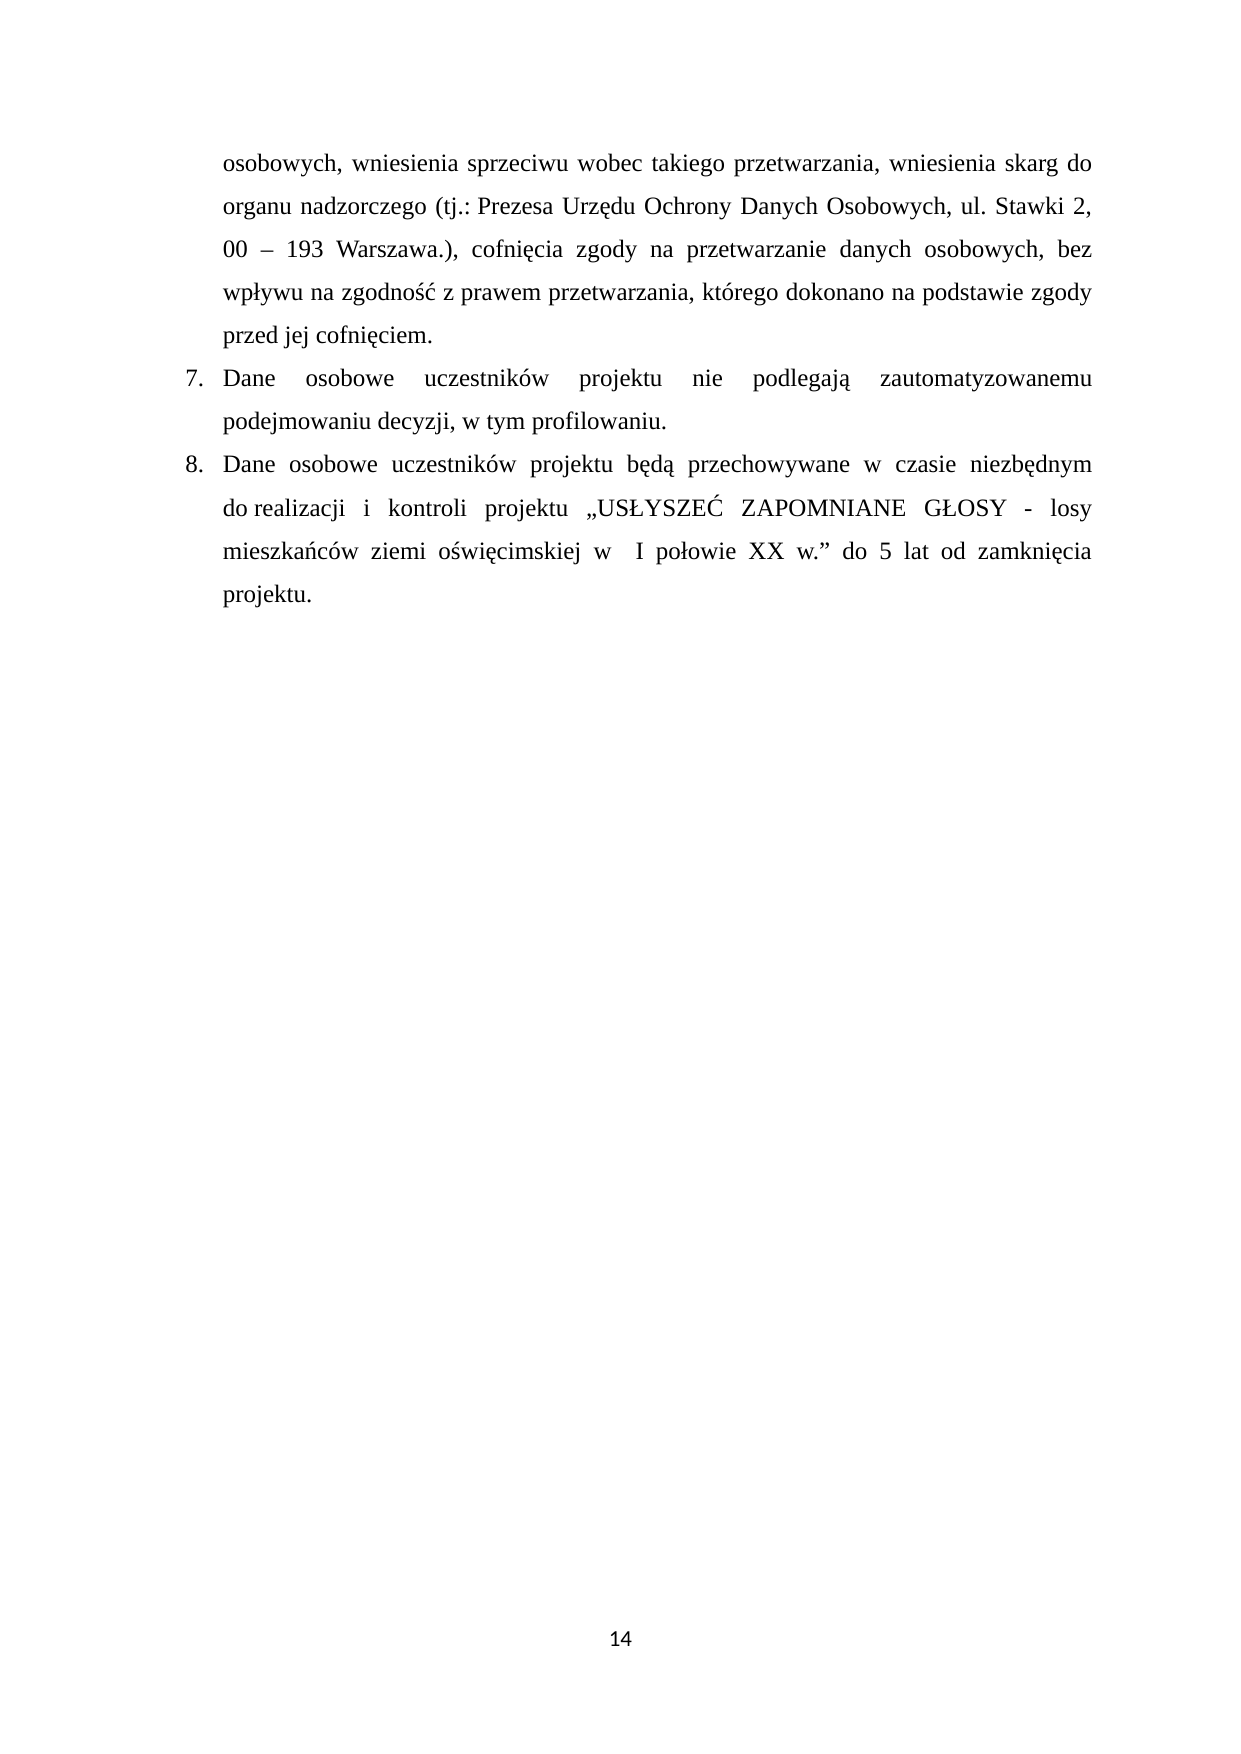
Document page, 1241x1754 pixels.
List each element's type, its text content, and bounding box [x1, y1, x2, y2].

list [185, 148, 1093, 349]
list Dane osobowe uczestników projektu nie podlegają zautomatyzowanemu podejmowaniu decyzji, w tym profilowaniu. [185, 363, 1093, 435]
list Dane osobowe uczestników projektu będą przechowywane w czasie niezbędnym do realizacji i kontroli projektu „USŁYSZEĆ ZAPOMNIANE GŁOSY - losy mieszkańców ziemi oświęcimskiej w I połowie XX w.” do 5 lat od zamknięcia projektu. [185, 449, 1093, 608]
